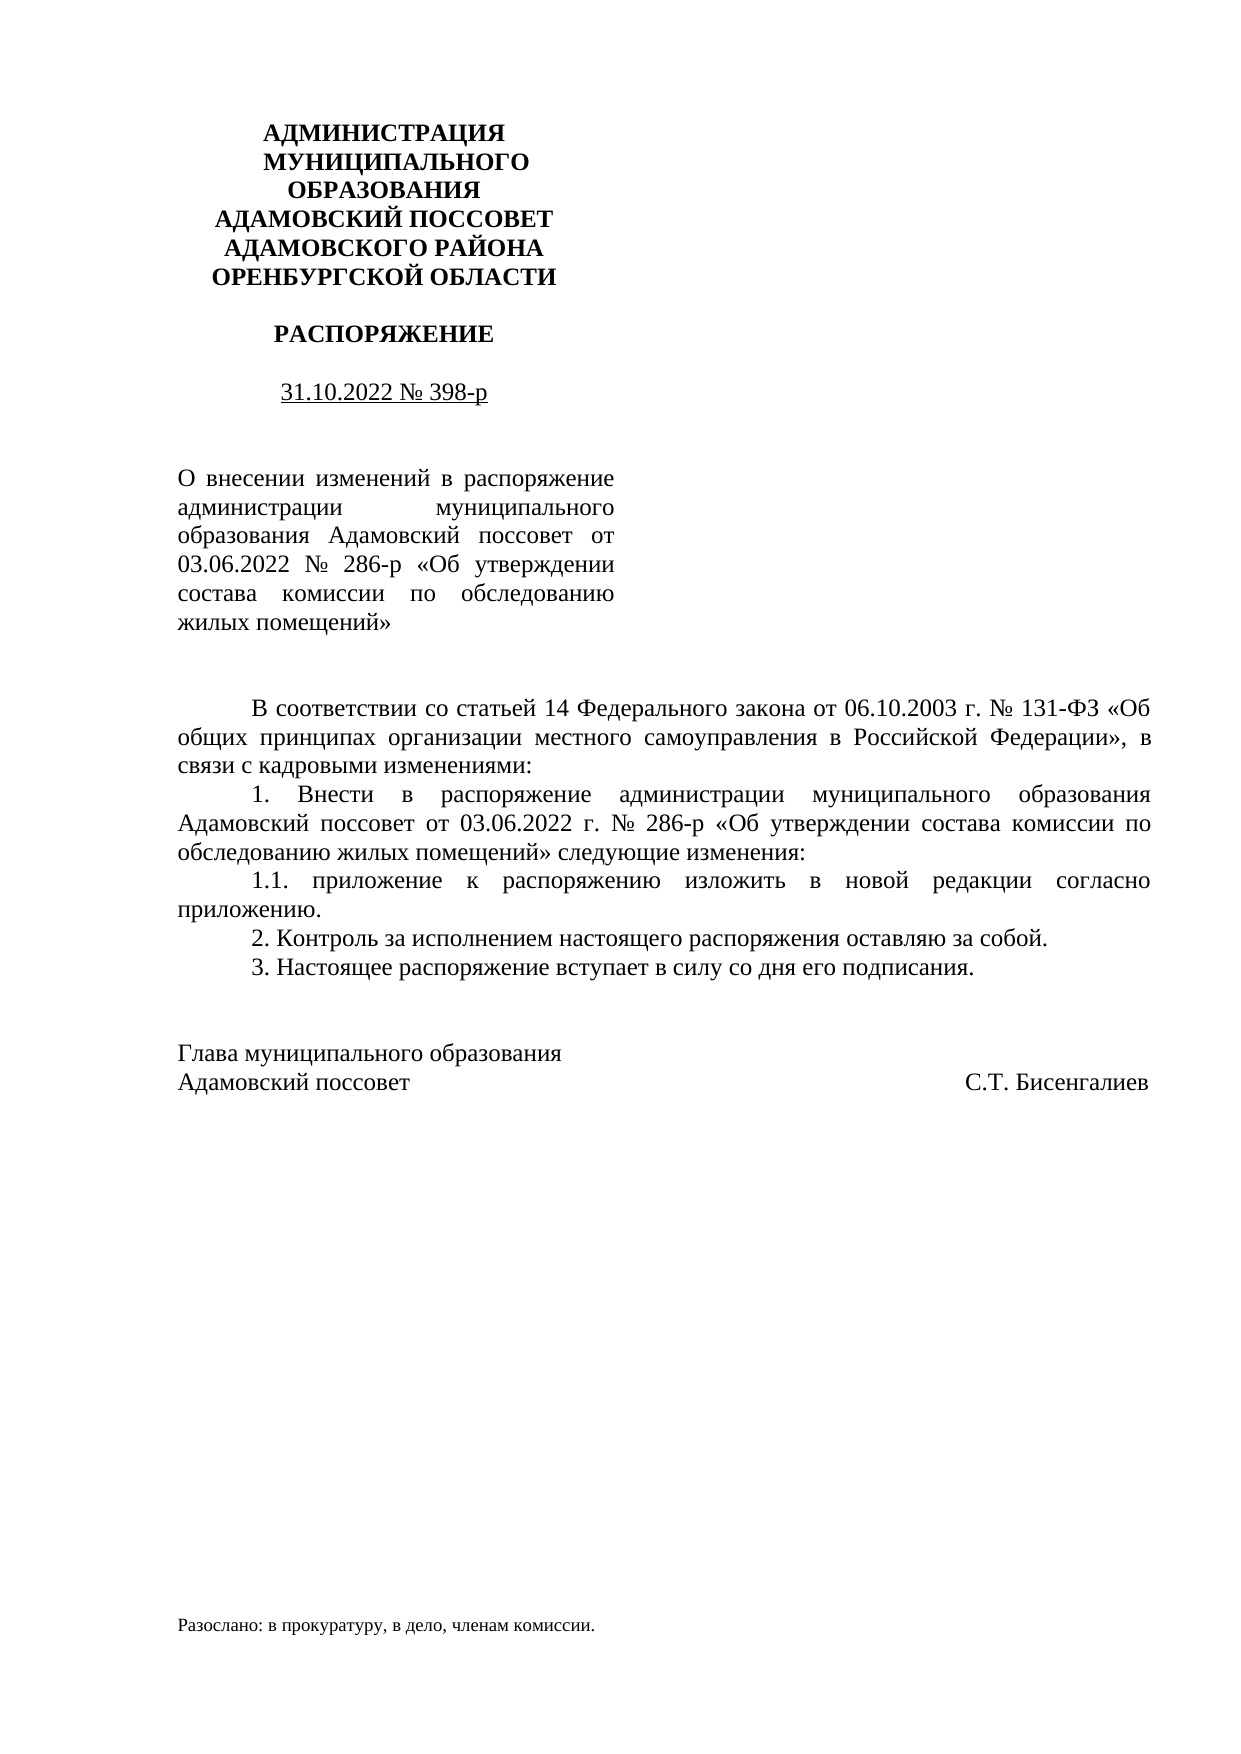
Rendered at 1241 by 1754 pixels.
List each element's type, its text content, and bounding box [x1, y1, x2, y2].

text В соответствии со статьей 14 Федерального закона от 06.10.2003 г. № 131-ФЗ «Об общих принципах организации местного самоуправления в Российской Федерации», в связи с кадровыми изменениями: [177, 693, 1152, 779]
text АДАМОВСКОГО РАЙОНА [177, 233, 591, 262]
text Глава муниципального образования [177, 1038, 1152, 1067]
text Адамовский поссовет С.Т. Бисенгалиев [177, 1067, 1152, 1096]
text ОРЕНБУРГСКОЙ ОБЛАСТИ [177, 262, 591, 291]
text 1.1. приложение к распоряжению изложить в новой редакции согласно приложению. [177, 866, 1152, 923]
subtitle РАСПОРЯЖЕНИЕ [177, 319, 591, 348]
text 3. Настоящее распоряжение вступает в силу со дня его подписания. [177, 952, 1152, 981]
text Разослано: в прокуратуру, в дело, членам комиссии. [177, 1614, 1152, 1636]
subtitle МУНИЦИПАЛЬНОГО [177, 147, 591, 176]
subtitle ОБРАЗОВАНИЯ [177, 176, 591, 204]
subtitle АДМИНИСТРАЦИЯ [177, 118, 591, 147]
text 2. Контроль за исполнением настоящего распоряжения оставляю за собой. [177, 923, 1152, 952]
text О внесении изменений в распоряжение администрации муниципального образования Адамовский поссовет от 03.06.2022 № 286-р «Об утверждении состава комиссии по обследованию жилых помещений» [177, 463, 615, 636]
text 31.10.2022 № 398-р [177, 377, 591, 406]
text 1. Внести в распоряжение администрации муниципального образования Адамовский поссовет от 03.06.2022 г. № 286-р «Об утверждении состава комиссии по обследованию жилых помещений» следующие изменения: [177, 779, 1152, 866]
text АДАМОВСКИЙ ПОССОВЕТ [177, 204, 591, 233]
